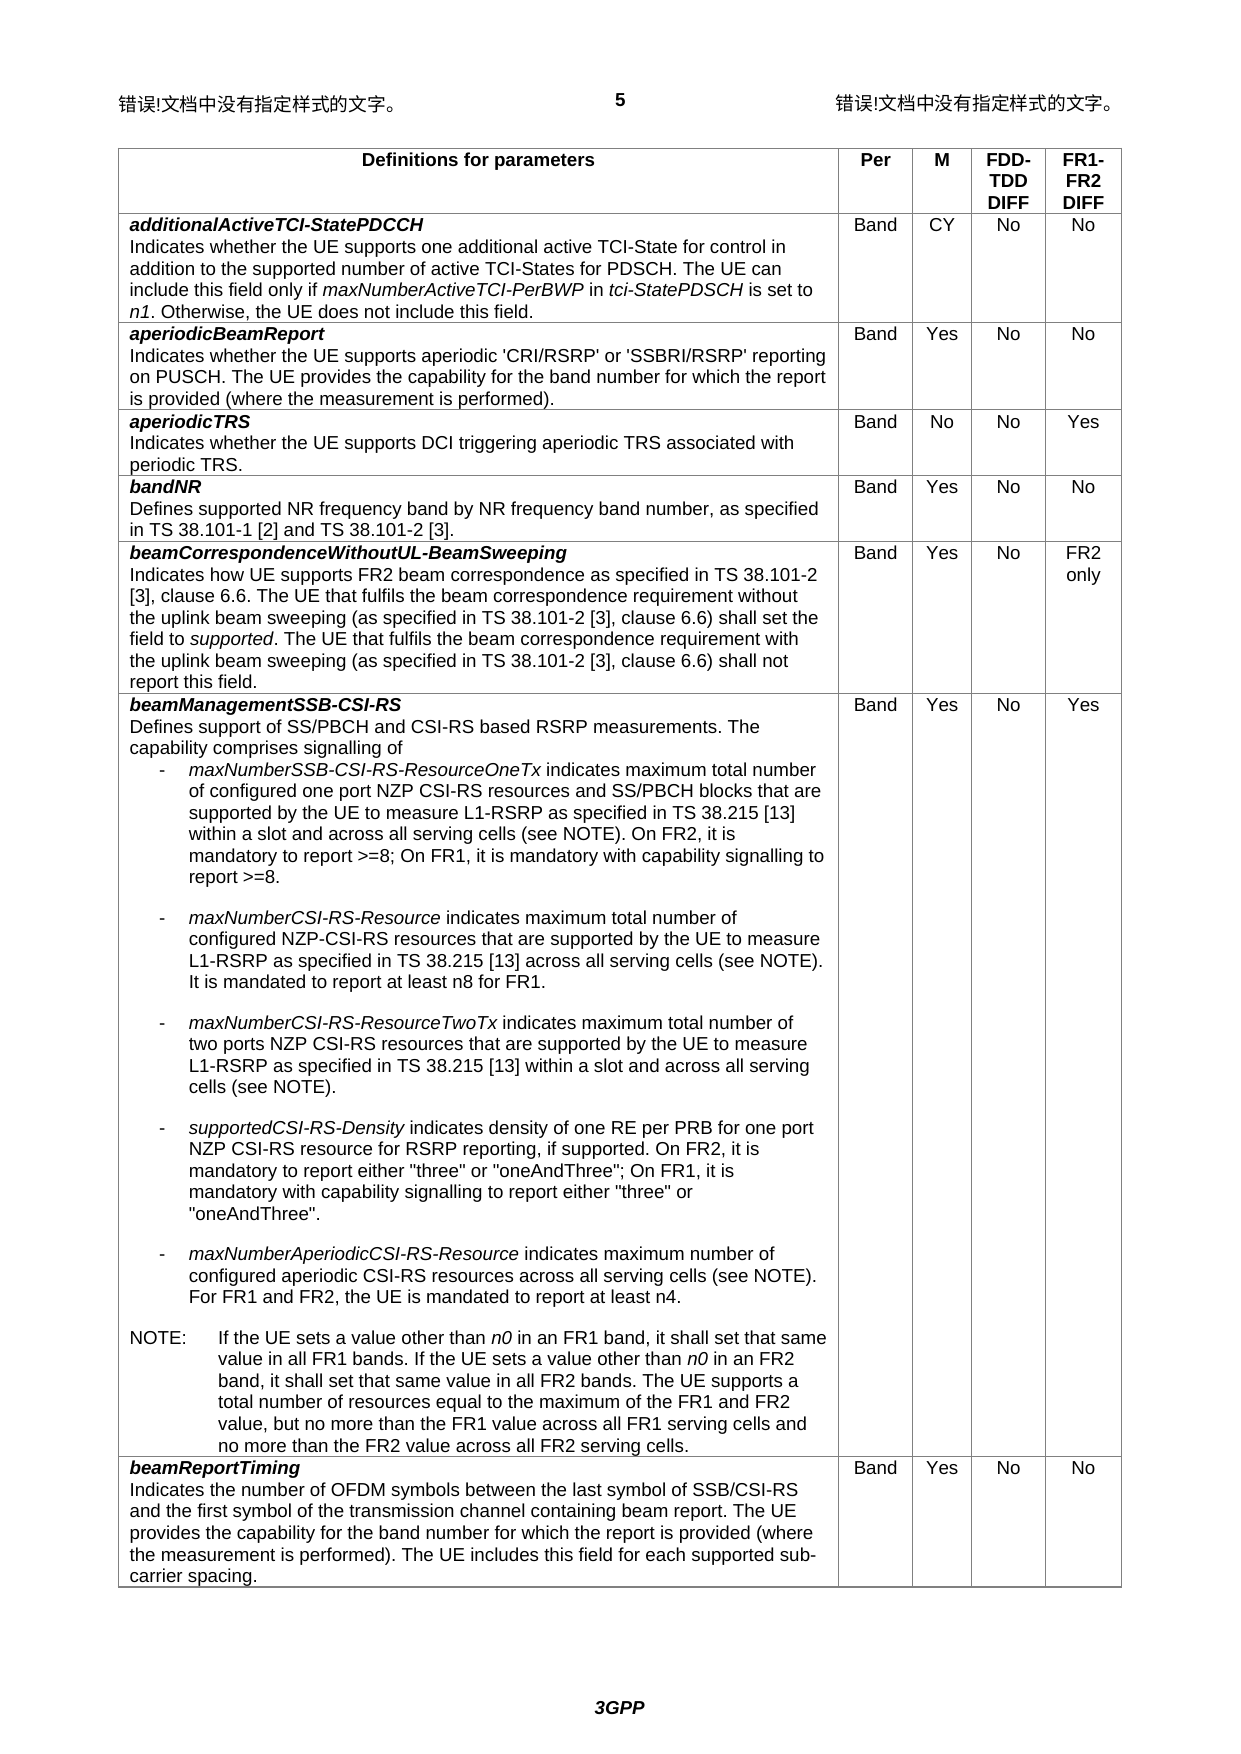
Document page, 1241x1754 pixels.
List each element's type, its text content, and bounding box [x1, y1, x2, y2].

table_cell aperiodicBeamReport Indicates whether the UE supports aperiodic 'CRI/RSRP' or 'SSBRI/RSRP' reporting on PUSCH. The UE provides the capability for the band number for which the report is provided (where the measurement is performed). [119, 323, 838, 409]
table_cell No [972, 694, 1045, 1456]
table_cell Band [839, 410, 912, 475]
table_cell No [972, 323, 1045, 409]
table_cell Band [839, 694, 912, 1456]
table_header FDD-TDD DIFF [972, 149, 1045, 213]
table_cell Band [839, 542, 912, 693]
table_cell No [913, 410, 971, 475]
table_cell Band [839, 476, 912, 541]
table_header Definitions for parameters [119, 149, 838, 213]
table_cell beamManagementSSB-CSI-RS Defines support of SS/PBCH and CSI-RS based RSRP measurements. The capability comprises signalling of - maxNumberSSB-CSI-RS-ResourceOneTx indicates maximum total number of configured one port NZP CSI-RS resources and SS/PBCH blocks that are supported by the UE to measure L1-RSRP as specified in TS 38.215 [13] within a slot and across all serving cells (see NOTE). On FR2, it is mandatory to report >=8; On FR1, it is mandatory with capability signalling to report >=8. - maxNumberCSI-RS-Resource indicates maximum total number of configured NZP-CSI-RS resources that are supported by the UE to measure L1-RSRP as specified in TS 38.215 [13] across all serving cells (see NOTE). It is mandated to report at least n8 for FR1. - maxNumberCSI-RS-ResourceTwoTx indicates maximum total number of two ports NZP CSI-RS resources that are supported by the UE to measure L1-RSRP as specified in TS 38.215 [13] within a slot and across all serving cells (see NOTE). - supportedCSI-RS-Density indicates density of one RE per PRB for one port NZP CSI-RS resource for RSRP reporting, if supported. On FR2, it is mandatory to report either "three" or "oneAndThree"; On FR1, it is mandatory with capability signalling to report either "three" or "oneAndThree". - maxNumberAperiodicCSI-RS-Resource indicates maximum number of configured aperiodic CSI-RS resources across all serving cells (see NOTE). For FR1 and FR2, the UE is mandated to report at least n4. NOTE: If the UE sets a value other than n0 in an FR1 band, it shall set that same value in all FR1 bands. If the UE sets a value other than n0 in an FR2 band, it shall set that same value in all FR2 bands. The UE supports a total number of resources equal to the maximum of the FR1 and FR2 value, but no more than the FR1 value across all FR1 serving cells and no more than the FR2 value across all FR2 serving cells. [119, 694, 838, 1456]
table_cell Yes [913, 694, 971, 1456]
table_cell CY [913, 214, 971, 322]
table_header M [913, 149, 971, 213]
table_cell No [1046, 476, 1121, 541]
table_cell beamCorrespondenceWithoutUL-BeamSweeping Indicates how UE supports FR2 beam correspondence as specified in TS 38.101-2 [3], clause 6.6. The UE that fulfils the beam correspondence requirement without the uplink beam sweeping (as specified in TS 38.101-2 [3], clause 6.6) shall set the field to supported. The UE that fulfils the beam correspondence requirement with the uplink beam sweeping (as specified in TS 38.101-2 [3], clause 6.6) shall not report this field. [119, 542, 838, 693]
table_cell No [972, 476, 1045, 541]
table_cell No [1046, 1457, 1121, 1586]
table_cell Band [839, 214, 912, 322]
table_cell Band [839, 1457, 912, 1586]
table_cell No [1046, 323, 1121, 409]
table_cell No [1046, 214, 1121, 322]
table_cell Yes [913, 1457, 971, 1586]
table_header FR1-FR2 DIFF [1046, 149, 1121, 213]
table_cell Yes [1046, 410, 1121, 475]
table_cell additionalActiveTCI-StatePDCCH Indicates whether the UE supports one additional active TCI-State for control in addition to the supported number of active TCI-States for PDSCH. The UE can include this field only if maxNumberActiveTCI-PerBWP in tci-StatePDSCH is set to n1. Otherwise, the UE does not include this field. [119, 214, 838, 322]
table_header Per [839, 149, 912, 213]
table_cell Yes [913, 542, 971, 693]
table_cell beamReportTiming Indicates the number of OFDM symbols between the last symbol of SSB/CSI-RS and the first symbol of the transmission channel containing beam report. The UE provides the capability for the band number for which the report is provided (where the measurement is performed). The UE includes this field for each supported sub-carrier spacing. [119, 1457, 838, 1586]
table_cell No [972, 214, 1045, 322]
table_cell Yes [913, 323, 971, 409]
table_cell bandNR Defines supported NR frequency band by NR frequency band number, as specified in TS 38.101-1 [2] and TS 38.101-2 [3]. [119, 476, 838, 541]
table_cell No [972, 542, 1045, 693]
table_cell Yes [913, 476, 971, 541]
table_cell FR2 only [1046, 542, 1121, 693]
table_cell aperiodicTRS Indicates whether the UE supports DCI triggering aperiodic TRS associated with periodic TRS. [119, 410, 838, 475]
table_cell Band [839, 323, 912, 409]
table_cell Yes [1046, 694, 1121, 1456]
table_cell No [972, 1457, 1045, 1586]
table_cell No [972, 410, 1045, 475]
